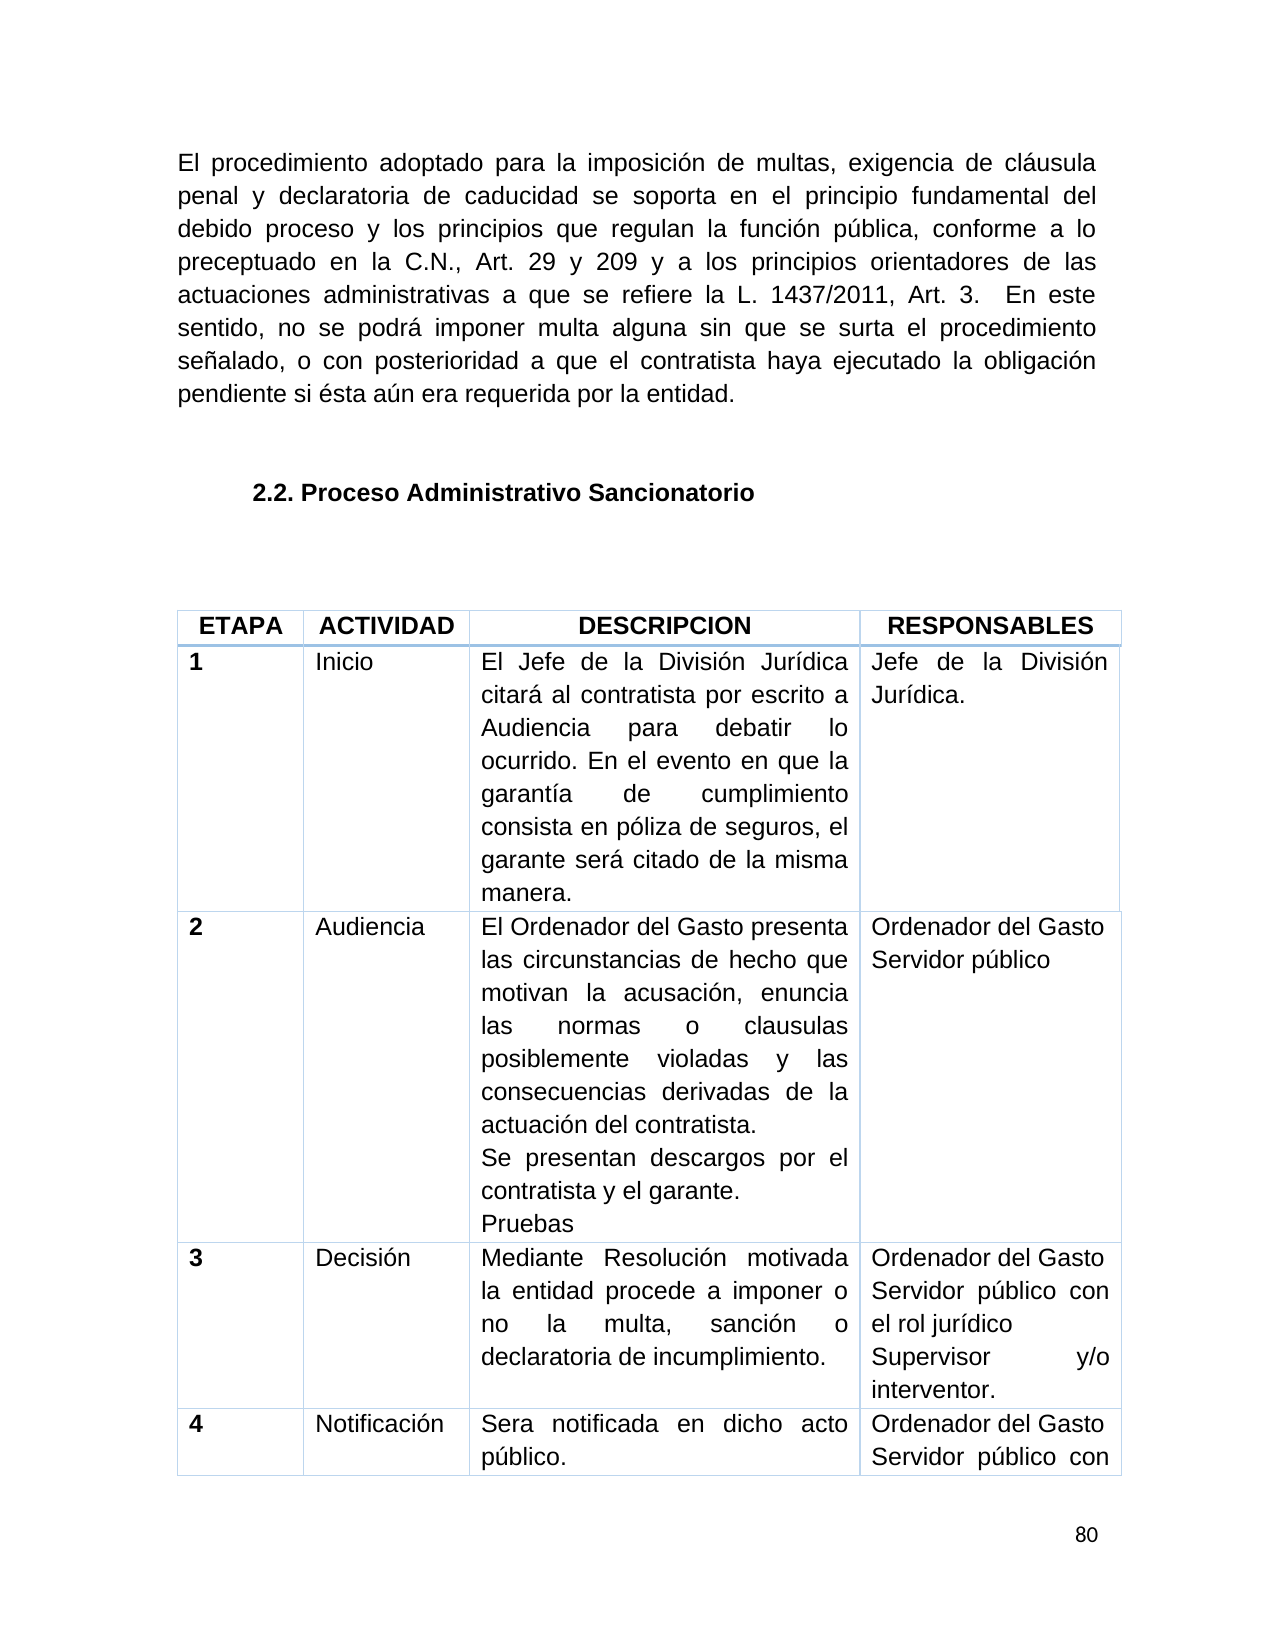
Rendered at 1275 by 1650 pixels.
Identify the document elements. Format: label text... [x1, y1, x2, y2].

table_cell Inicio [304, 647, 469, 911]
table_header RESPONSABLES [861, 611, 1121, 644]
table_cell Audiencia [304, 912, 469, 1242]
table_header ACTIVIDAD [304, 611, 469, 644]
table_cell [861, 1409, 1121, 1475]
table_cell 3 [178, 1243, 303, 1408]
table_cell 4 [178, 1409, 303, 1475]
table_cell El Jefe de la División Jurídica citará al contratista por escrito a Audiencia para debatir lo ocurrido. En el evento en que la garantía de cumplimiento consista en póliza de seguros, el garante será citado de la misma manera. [470, 647, 859, 911]
table_header ETAPA [178, 611, 303, 644]
table_header DESCRIPCION [470, 611, 859, 644]
text El procedimiento adoptado para la imposición de multas, exigencia de cláusula penal y declaratoria de caducidad se soporta en el principio fundamental del debido proceso y los principios que regulan la función pública, conforme a lo preceptuado en la C.N., Art. 29 y 209 y a los principios orientadores de las actuaciones administrativas a que se refiere la L. 1437/2011, Art. 3. En este sentido, no se podrá imponer multa alguna sin que se surta el procedimiento señalado, o con posterioridad a que el contratista haya ejecutado la obligación pendiente si ésta aún era requerida por la entidad. [177, 148, 1098, 407]
table_cell 1 [178, 647, 303, 911]
table_cell Jefe de la División Jurídica. [861, 647, 1119, 911]
table_cell 2 [178, 912, 303, 1242]
table_cell Notificación [304, 1409, 469, 1475]
table_cell El Ordenador del Gasto presenta las circunstancias de hecho que motivan la acusación, enuncia las normas o clausulas posiblemente violadas y las consecuencias derivadas de la actuación del contratista. Se presentan descargos por el contratista y el garante. Pruebas [470, 912, 859, 1242]
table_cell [470, 1409, 859, 1475]
table_cell Mediante Resolución motivada la entidad procede a imponer o no la multa, sanción o declaratoria de incumplimiento. [470, 1243, 859, 1408]
table_cell Ordenador del Gasto Servidor público [861, 912, 1121, 1242]
list 2.2. Proceso Administrativo Sancionatorio [252, 478, 1098, 507]
table_cell Ordenador del Gasto Servidor público con el rol jurídico Supervisor y/o interventor. [861, 1243, 1121, 1408]
table_cell Decisión [304, 1243, 469, 1408]
